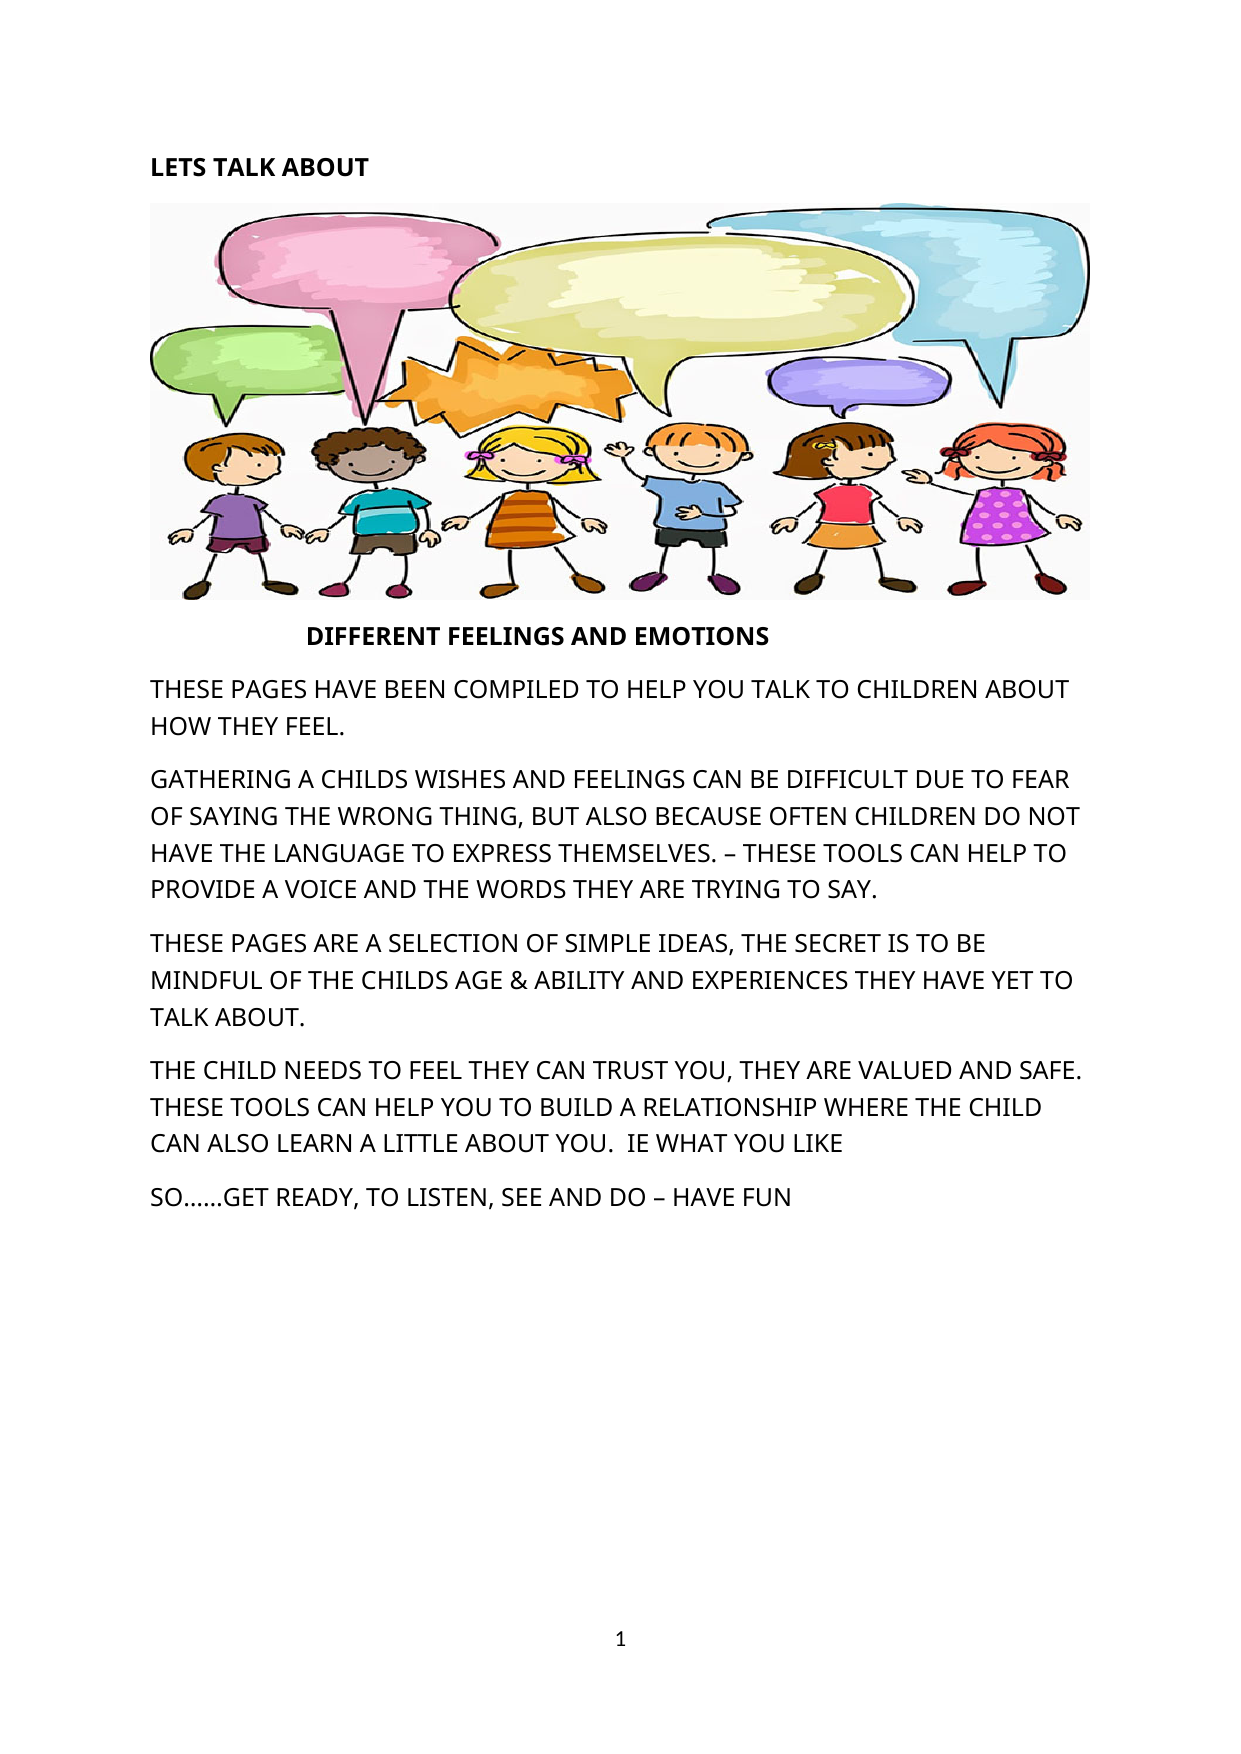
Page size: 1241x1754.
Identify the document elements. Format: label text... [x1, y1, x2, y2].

text DIFFERENT FEELINGS AND EMOTIONS [150, 618, 1090, 652]
text SO……GET READY, TO LISTEN, SEE AND DO – HAVE FUN [150, 1179, 1090, 1214]
text THESE PAGES ARE A SELECTION OF SIMPLE IDEAS, THE SECRET IS TO BE MINDFUL OF THE CHILDS AGE & ABILITY AND EXPERIENCES THEY HAVE YET TO TALK ABOUT. [150, 926, 1090, 1033]
text GATHERING A CHILDS WISHES AND FEELINGS CAN BE DIFFICULT DUE TO FEAR OF SAYING THE WRONG THING, BUT ALSO BECAUSE OFTEN CHILDREN DO NOT HAVE THE LANGUAGE TO EXPRESS THEMSELVES. – THESE TOOLS CAN HELP TO PROVIDE A VOICE AND THE WORDS THEY ARE TRYING TO SAY. [150, 762, 1090, 906]
text THE CHILD NEEDS TO FEEL THEY CAN TRUST YOU, THEY ARE VALUED AND SAFE. THESE TOOLS CAN HELP YOU TO BUILD A RELATIONSHIP WHERE THE CHILD CAN ALSO LEARN A LITTLE ABOUT YOU. IE WHAT YOU LIKE [150, 1053, 1090, 1160]
text THESE PAGES HAVE BEEN COMPILED TO HELP YOU TALK TO CHILDREN ABOUT HOW THEY FEEL. [150, 672, 1090, 742]
text LETS TALK ABOUT [150, 150, 1090, 184]
picture [150, 203, 1090, 600]
